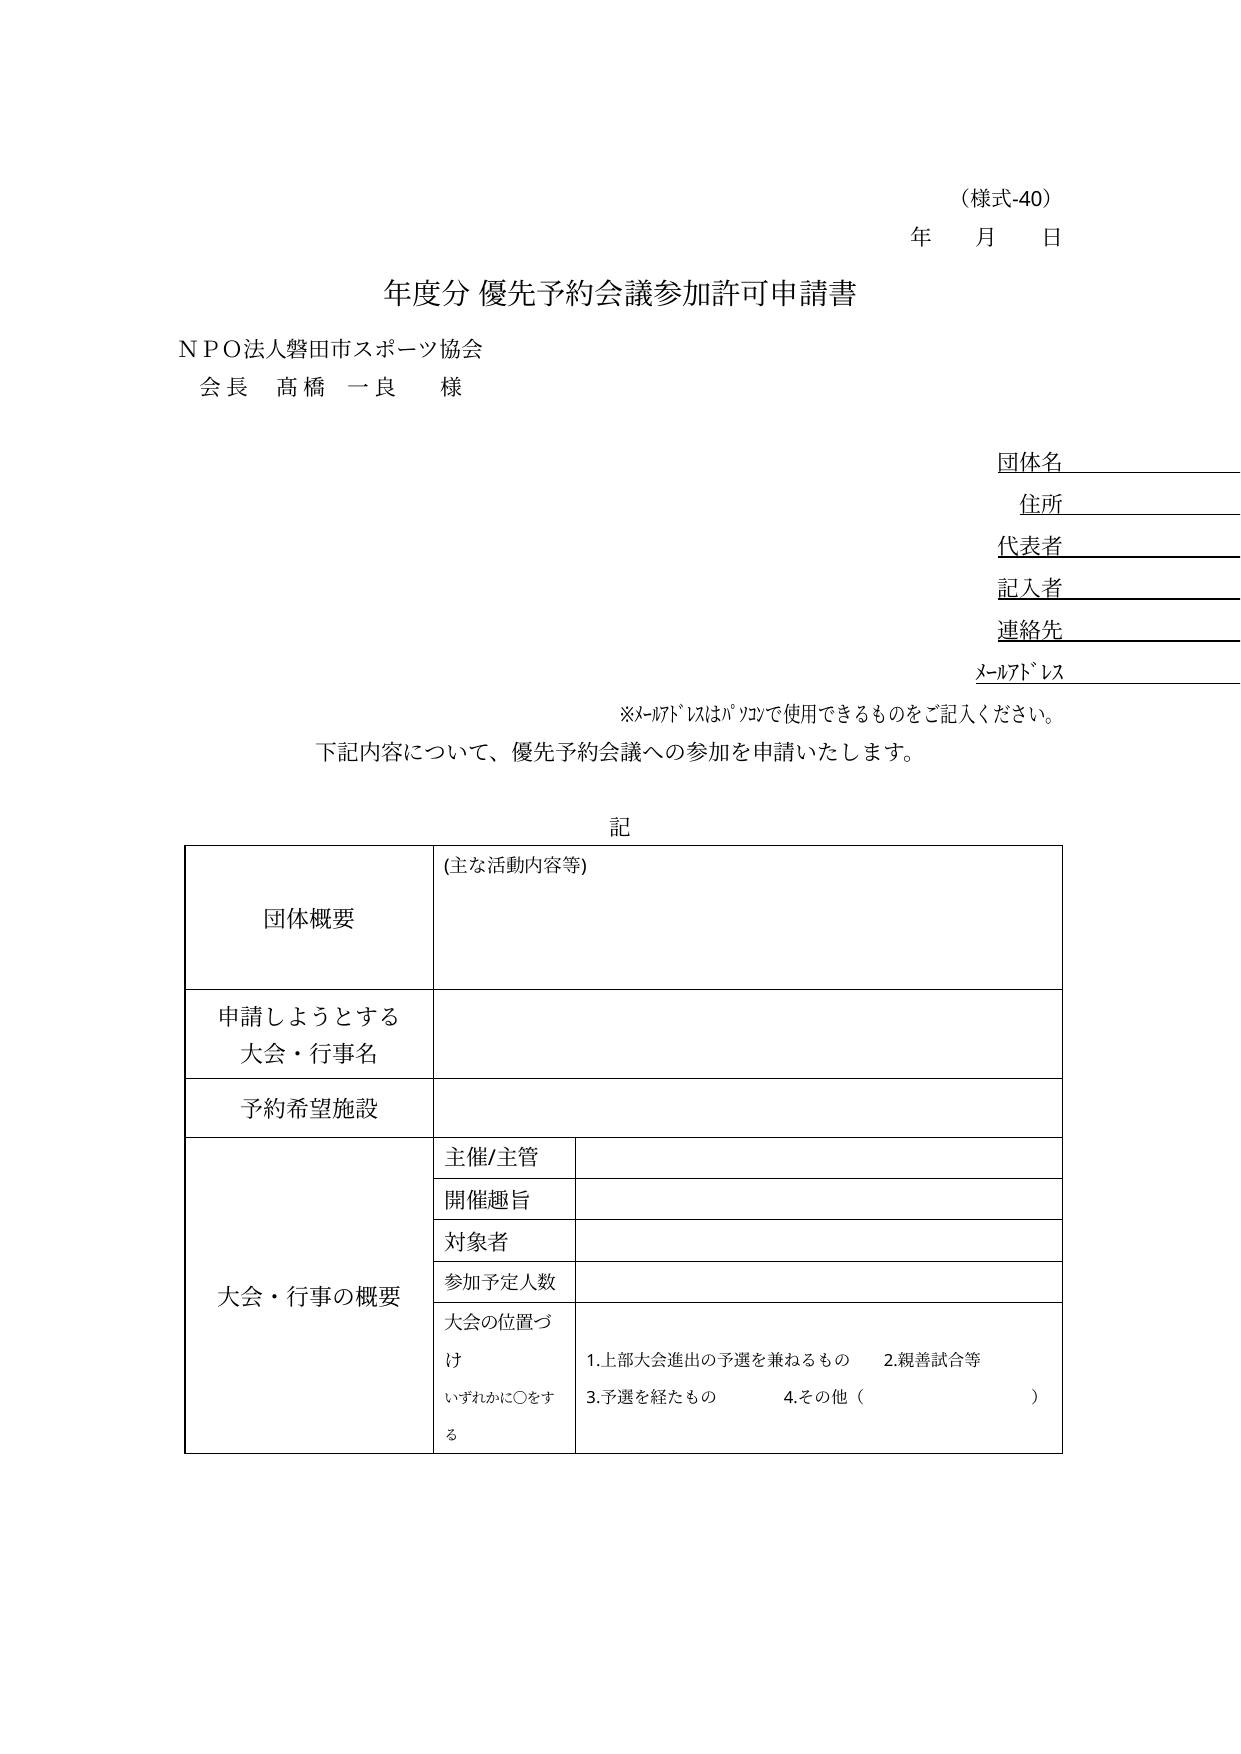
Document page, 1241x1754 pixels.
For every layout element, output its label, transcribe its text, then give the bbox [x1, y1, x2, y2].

table_cell 予約希望施設 [186, 1079, 433, 1137]
table_cell 大会の位置づけ いずれかに〇をする [434, 1303, 575, 1453]
table_cell 1.上部大会進出の予選を兼ねるもの 2.親善試合等 3.予選を経たもの 4.その他（ ） [576, 1303, 1062, 1453]
text 会 長 髙 橋 一 良 様 [177, 367, 1063, 404]
text （様式-40） [177, 179, 1063, 217]
table_header (主な活動内容等) [434, 846, 1062, 989]
text 記 [177, 807, 1063, 845]
text ﾒｰﾙｱﾄﾞﾚｽ [177, 653, 1063, 690]
table_cell 主催/主管 [434, 1138, 575, 1178]
text 年 月 日 [177, 217, 1063, 254]
text ＮＰＯ法人磐田市スポーツ協会 [177, 329, 1063, 367]
table_cell [576, 1138, 1062, 1178]
table_cell 参加予定人数 [434, 1262, 575, 1302]
table_cell [434, 1079, 1062, 1137]
text 住所 [177, 484, 1063, 521]
text 下記内容について、優先予約会議への参加を申請いたします。 [177, 732, 1063, 770]
table_cell 大会・行事の概要 [186, 1138, 433, 1453]
text 代表者 [177, 526, 1063, 563]
text 団体名 [177, 442, 1063, 479]
table_cell [576, 1220, 1062, 1261]
text 記入者 [177, 568, 1063, 606]
table_cell [576, 1179, 1062, 1219]
text ※ﾒｰﾙｱﾄﾞﾚｽはﾊﾟｿｺﾝで使用できるものをご記入ください。 [177, 695, 1063, 732]
table_header 団体概要 [186, 846, 433, 989]
table_cell 開催趣旨 [434, 1179, 575, 1219]
table_cell 対象者 [434, 1220, 575, 1261]
text 連絡先 [177, 610, 1063, 648]
table_cell 申請しようとする 大会・行事名 [186, 990, 433, 1077]
text 年度分 優先予約会議参加許可申請書 [177, 254, 1063, 329]
table_cell [576, 1262, 1062, 1302]
table_cell [434, 990, 1062, 1077]
